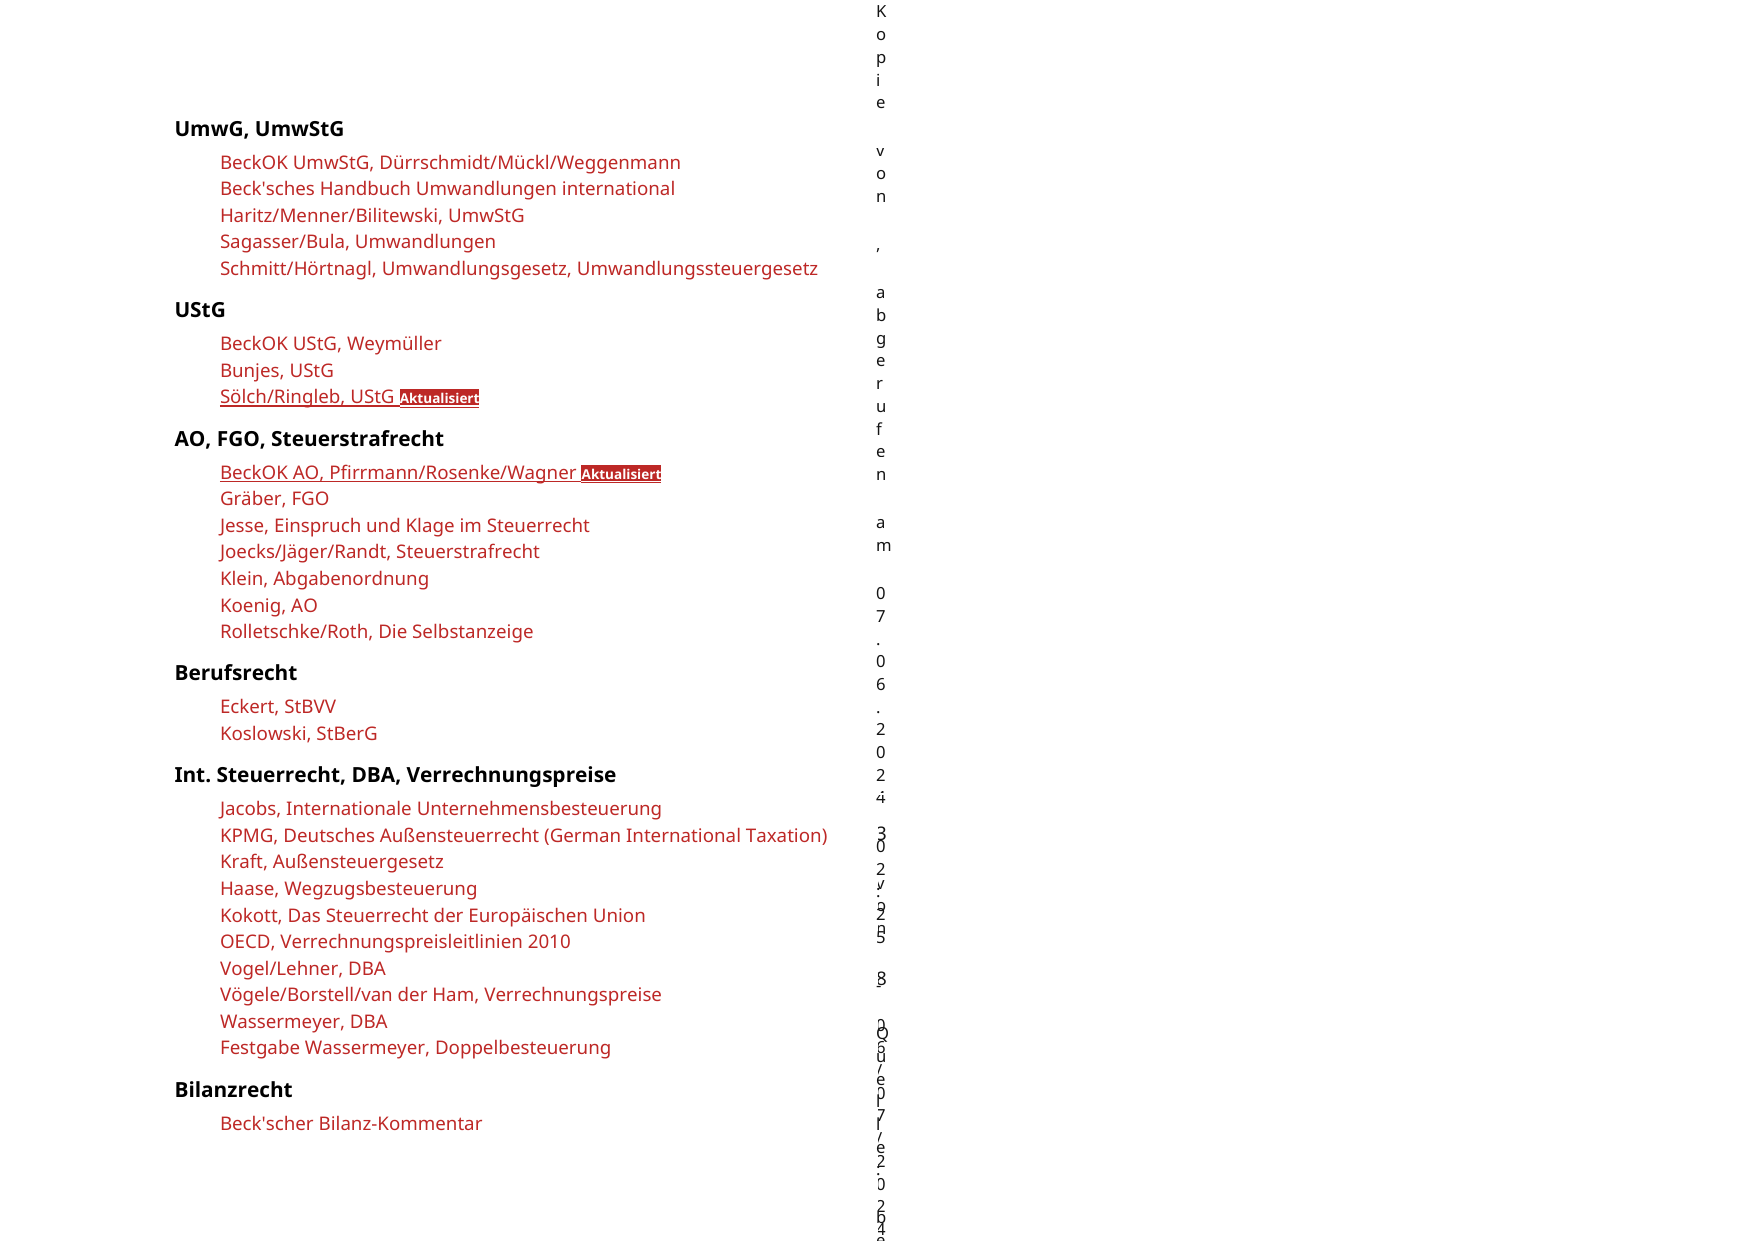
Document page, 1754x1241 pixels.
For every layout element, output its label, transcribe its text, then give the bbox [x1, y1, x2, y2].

text Jacobs, Internationale Unternehmensbesteuerung [220, 795, 1566, 821]
text Rolletschke/​Roth, Die Selbstanzeige [199, 617, 1566, 644]
text KPMG, Deutsches Außensteuerrecht (German International Taxation) [199, 821, 1566, 848]
text Sagasser/​Bula, Umwandlungen [199, 228, 1566, 254]
text Sölch/​Ringleb, UStG Aktualisiert [199, 383, 1566, 409]
text Vogel/​Lehner, DBA [199, 954, 1566, 981]
text UStG [168, 281, 1564, 328]
text Beck'sches Handbuch Umwandlungen international [199, 174, 1566, 201]
text Wassermeyer, DBA [199, 1007, 1566, 1034]
text Kraft, Außensteuergesetz [199, 848, 1566, 874]
text Berufsrecht [168, 644, 1564, 691]
text Koslowski, StBerG [199, 719, 1566, 746]
text Klein, Abgabenordnung [199, 564, 1566, 591]
text BeckOK UStG, Weymüller [220, 330, 1566, 356]
text Eckert, StBVV [220, 693, 1566, 719]
text Vögele/​Borstell/​van der Ham, Verrechnungspreise [199, 981, 1566, 1007]
text BeckOK UmwStG, Dürrschmidt/​Mückl/​Weggenmann [220, 148, 1566, 174]
text Joecks/​Jäger/​Randt, Steuerstrafrecht [199, 538, 1566, 564]
text Int. Steuerrecht, DBA, Verrechnungspreise [168, 746, 1564, 793]
text Haritz/​Menner/​Bilitewski, UmwStG [199, 201, 1566, 228]
text Jesse, Einspruch und Klage im Steuerrecht [199, 511, 1566, 538]
text Bilanzrecht [168, 1060, 1564, 1107]
text Haase, Wegzugsbesteuerung [199, 874, 1566, 901]
text Beck'scher Bilanz-Kommentar [220, 1109, 1566, 1136]
text AO, FGO, Steuerstrafrecht [168, 409, 1564, 457]
text Gräber, FGO [199, 484, 1566, 511]
text OECD, Verrechnungspreisleitlinien 2010 [199, 927, 1566, 954]
text Festgabe Wassermeyer, Doppelbesteuerung [199, 1034, 1566, 1060]
text UmwG, UmwStG [168, 99, 1564, 147]
text Kokott, Das Steuerrecht der Europäischen Union [199, 901, 1566, 927]
text BeckOK AO, Pfirrmann/​Rosenke/​Wagner Aktualisiert [220, 458, 1566, 484]
text Bunjes, UStG [199, 356, 1566, 383]
text Koenig, AO [199, 591, 1566, 617]
text Schmitt/​Hörtnagl, Umwandlungsgesetz, Umwandlungssteuergesetz [199, 254, 1566, 281]
